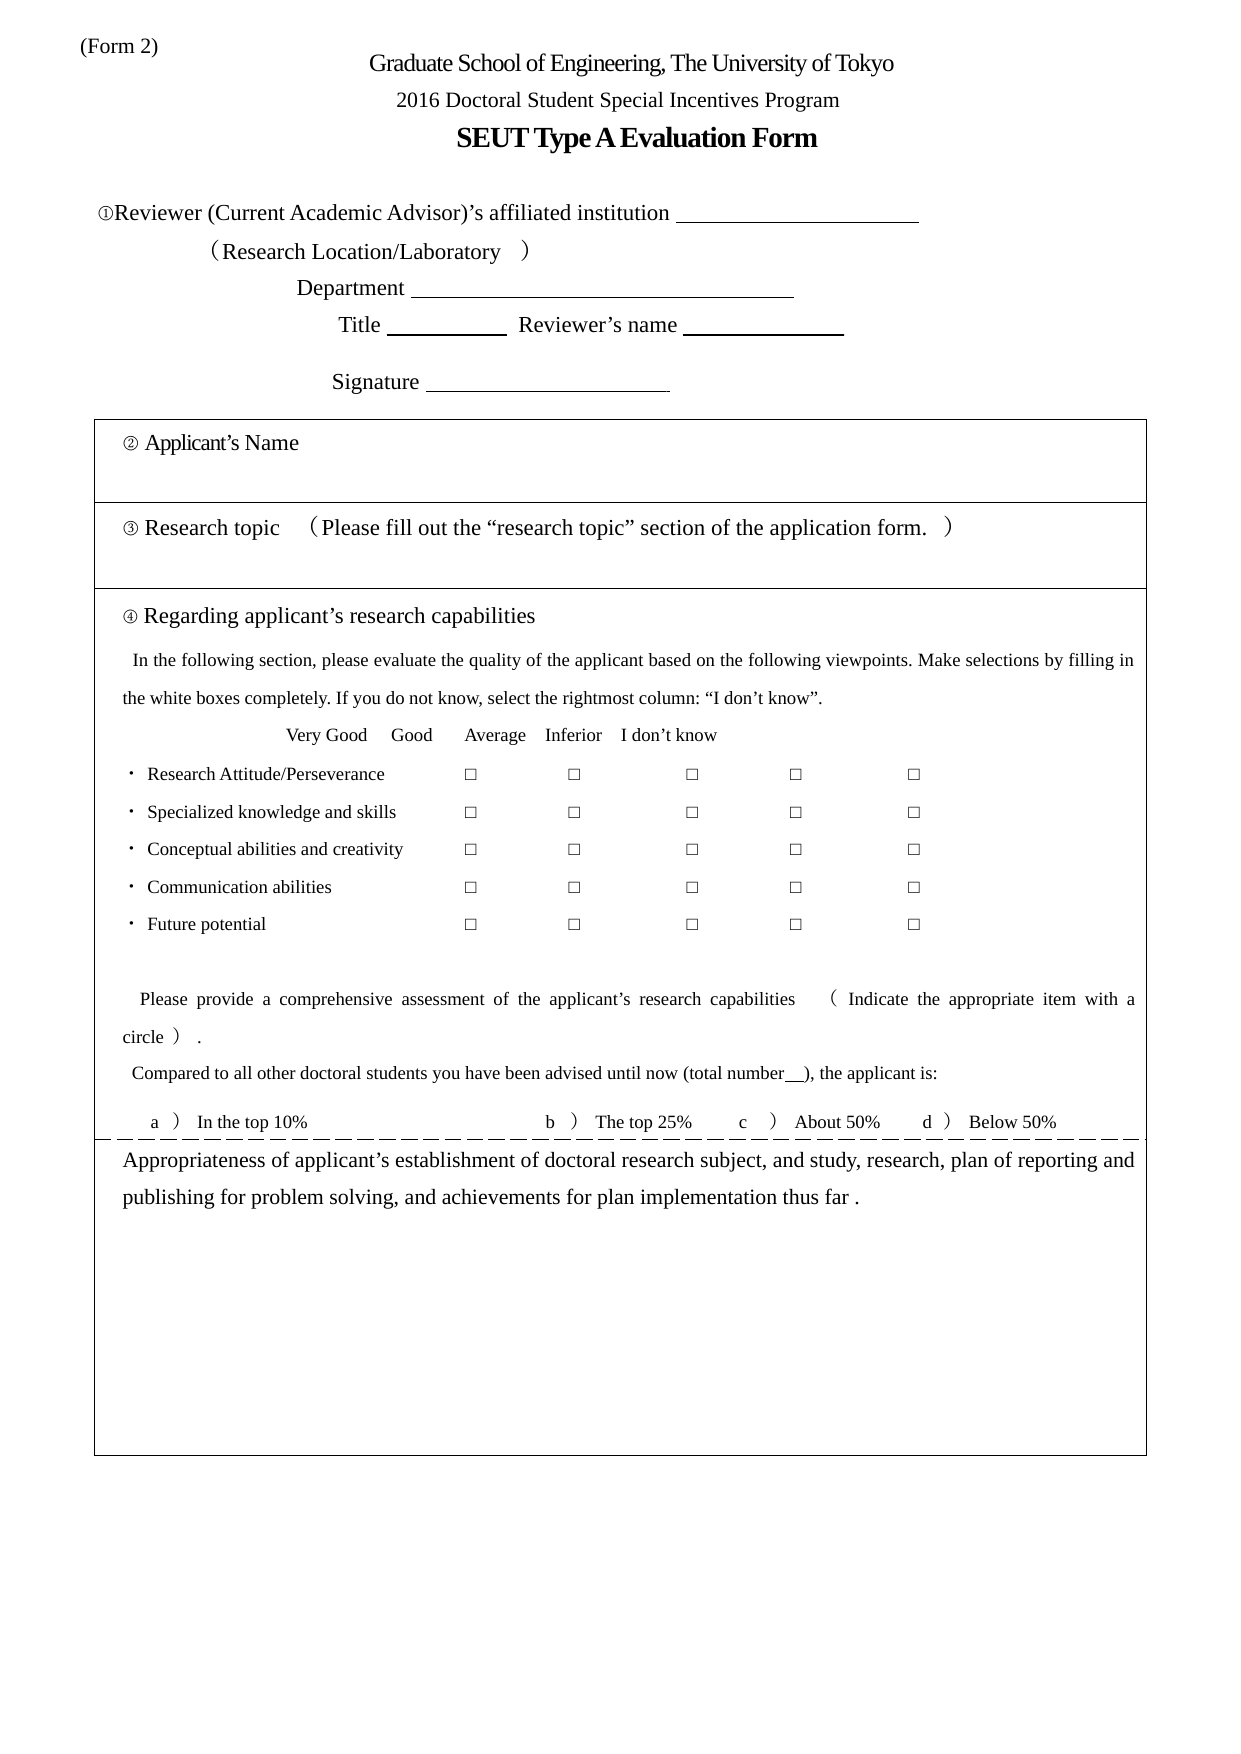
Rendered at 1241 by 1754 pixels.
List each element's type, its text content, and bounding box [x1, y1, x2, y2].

text Signature [97, 362, 1143, 400]
table_cell ④ Regarding applicant’s research capabilities In the following section, please evaluate the quality of the applicant based on the following viewpoints. Make selections by filling in the white boxes completely. If you do not know, select the rightmost column: “I don’t know”. Very Good Good Average Inferior I don’t know ・Research Attitude/Perseverance □ □ □ □ □ ・Specialized knowledge and skills □ □ □ □ □ ・Conceptual abilities and creativity □ □ □ □ □ ・Communication abilities □ □ □ □ □ ・Future potential □ □ □ □ □ Please provide a comprehensive assessment of the applicant’s research capabilities（Indicate the appropriate item with a circle）. Compared to all other doctoral students you have been advised until now (total number ), the applicant is: a）In the top 10% b）The top 25% c）About 50% d）Below 50% [95, 589, 1146, 1139]
table_header ② Applicant’s Name [95, 420, 1146, 502]
text Graduate School of Engineering, The University of Tokyo [185, 43, 1090, 81]
text （Research Location/Laboratory） [97, 231, 1143, 268]
text Title Reviewer’s name [97, 306, 1143, 343]
text ①Reviewer (Current Academic Advisor)’s affiliated institution [97, 193, 1143, 231]
table_cell Appropriateness of applicant’s establishment of doctoral research subject, and study, research, plan of reporting and publishing for problem solving, and achievements for plan implementation thus far . [95, 1139, 1146, 1455]
text Department [97, 268, 1143, 306]
text SEUT Type A Evaluation Form [185, 118, 1090, 156]
text 2016 Doctoral Student Special Incentives Program [97, 81, 1143, 118]
table_cell ③ Research topic（Please fill out the “research topic” section of the application form.） [95, 503, 1146, 588]
